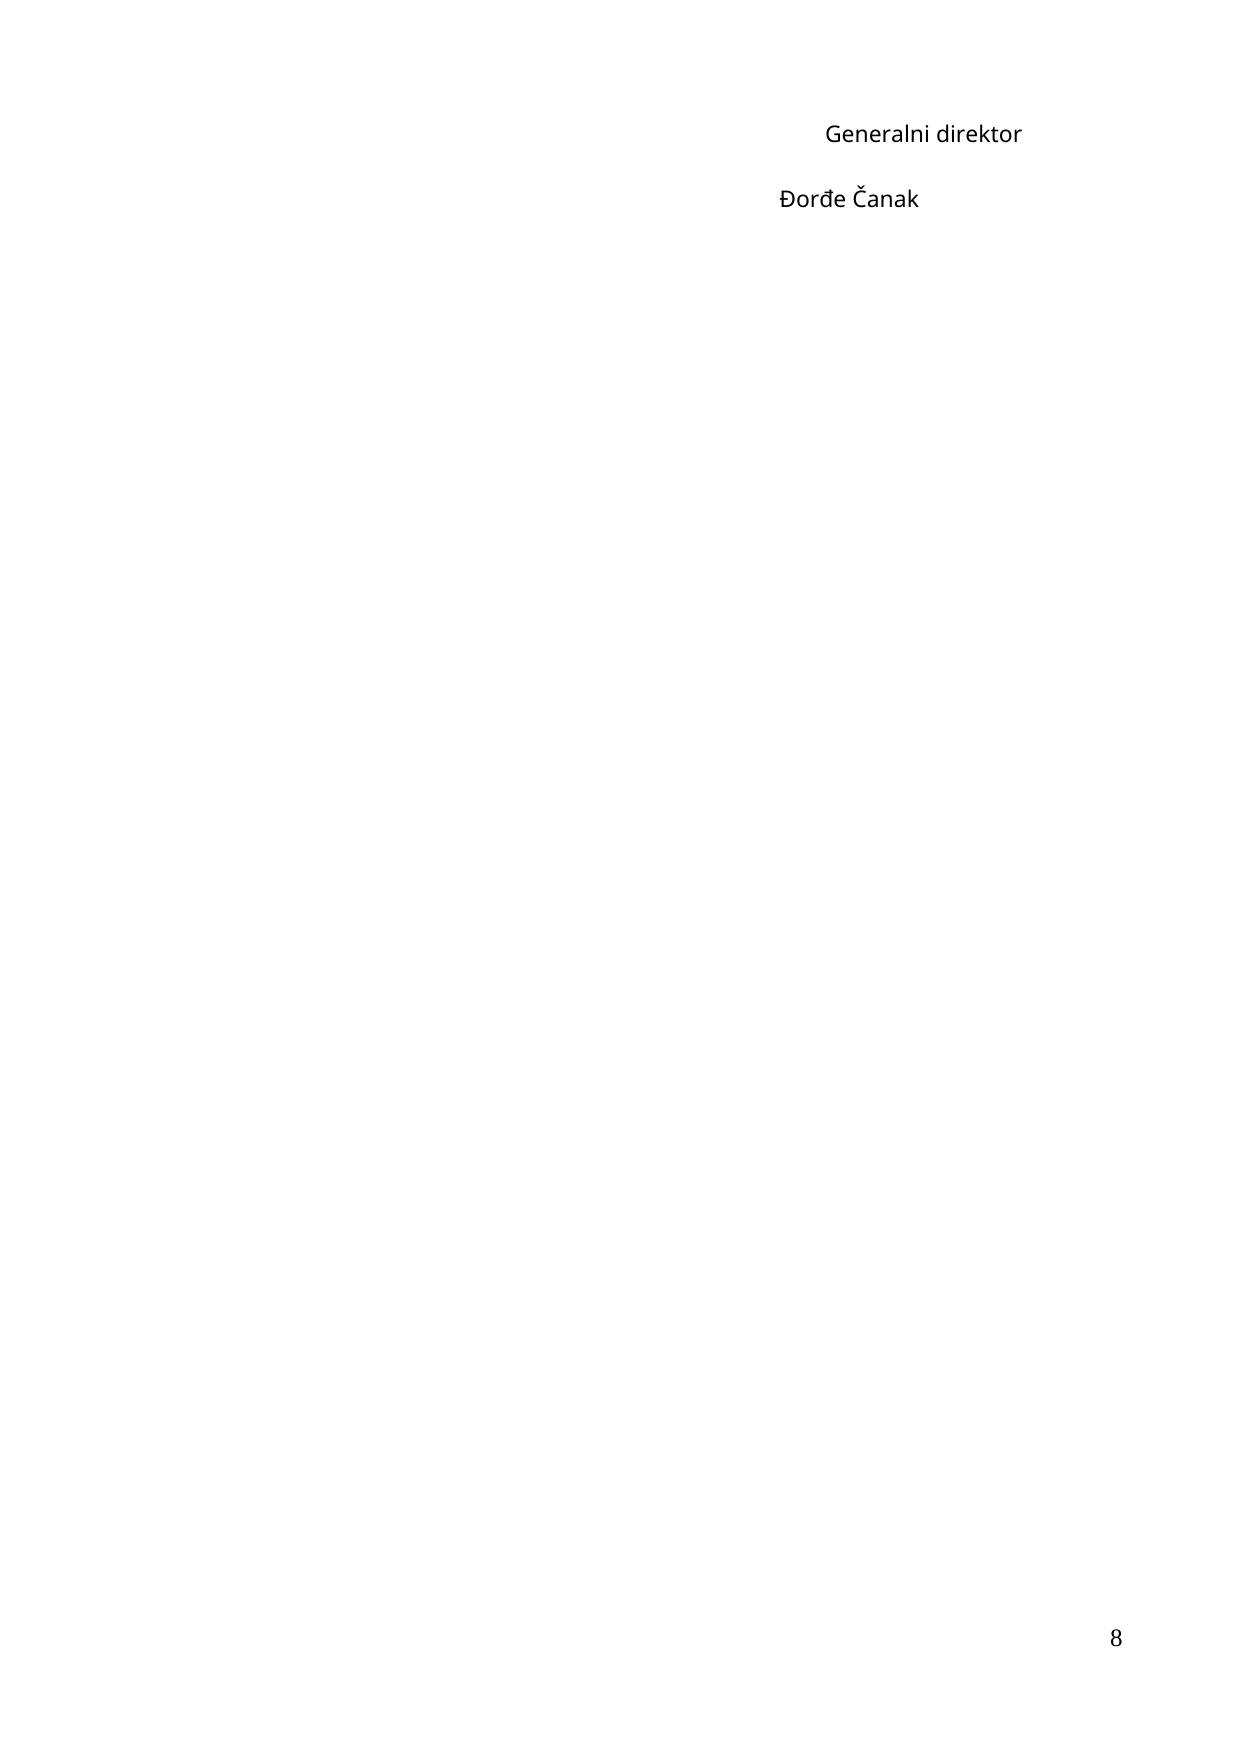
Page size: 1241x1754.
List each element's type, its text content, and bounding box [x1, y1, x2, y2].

text Generalni direktor [118, 118, 1122, 149]
text Đorđe Čanak [118, 183, 1122, 214]
